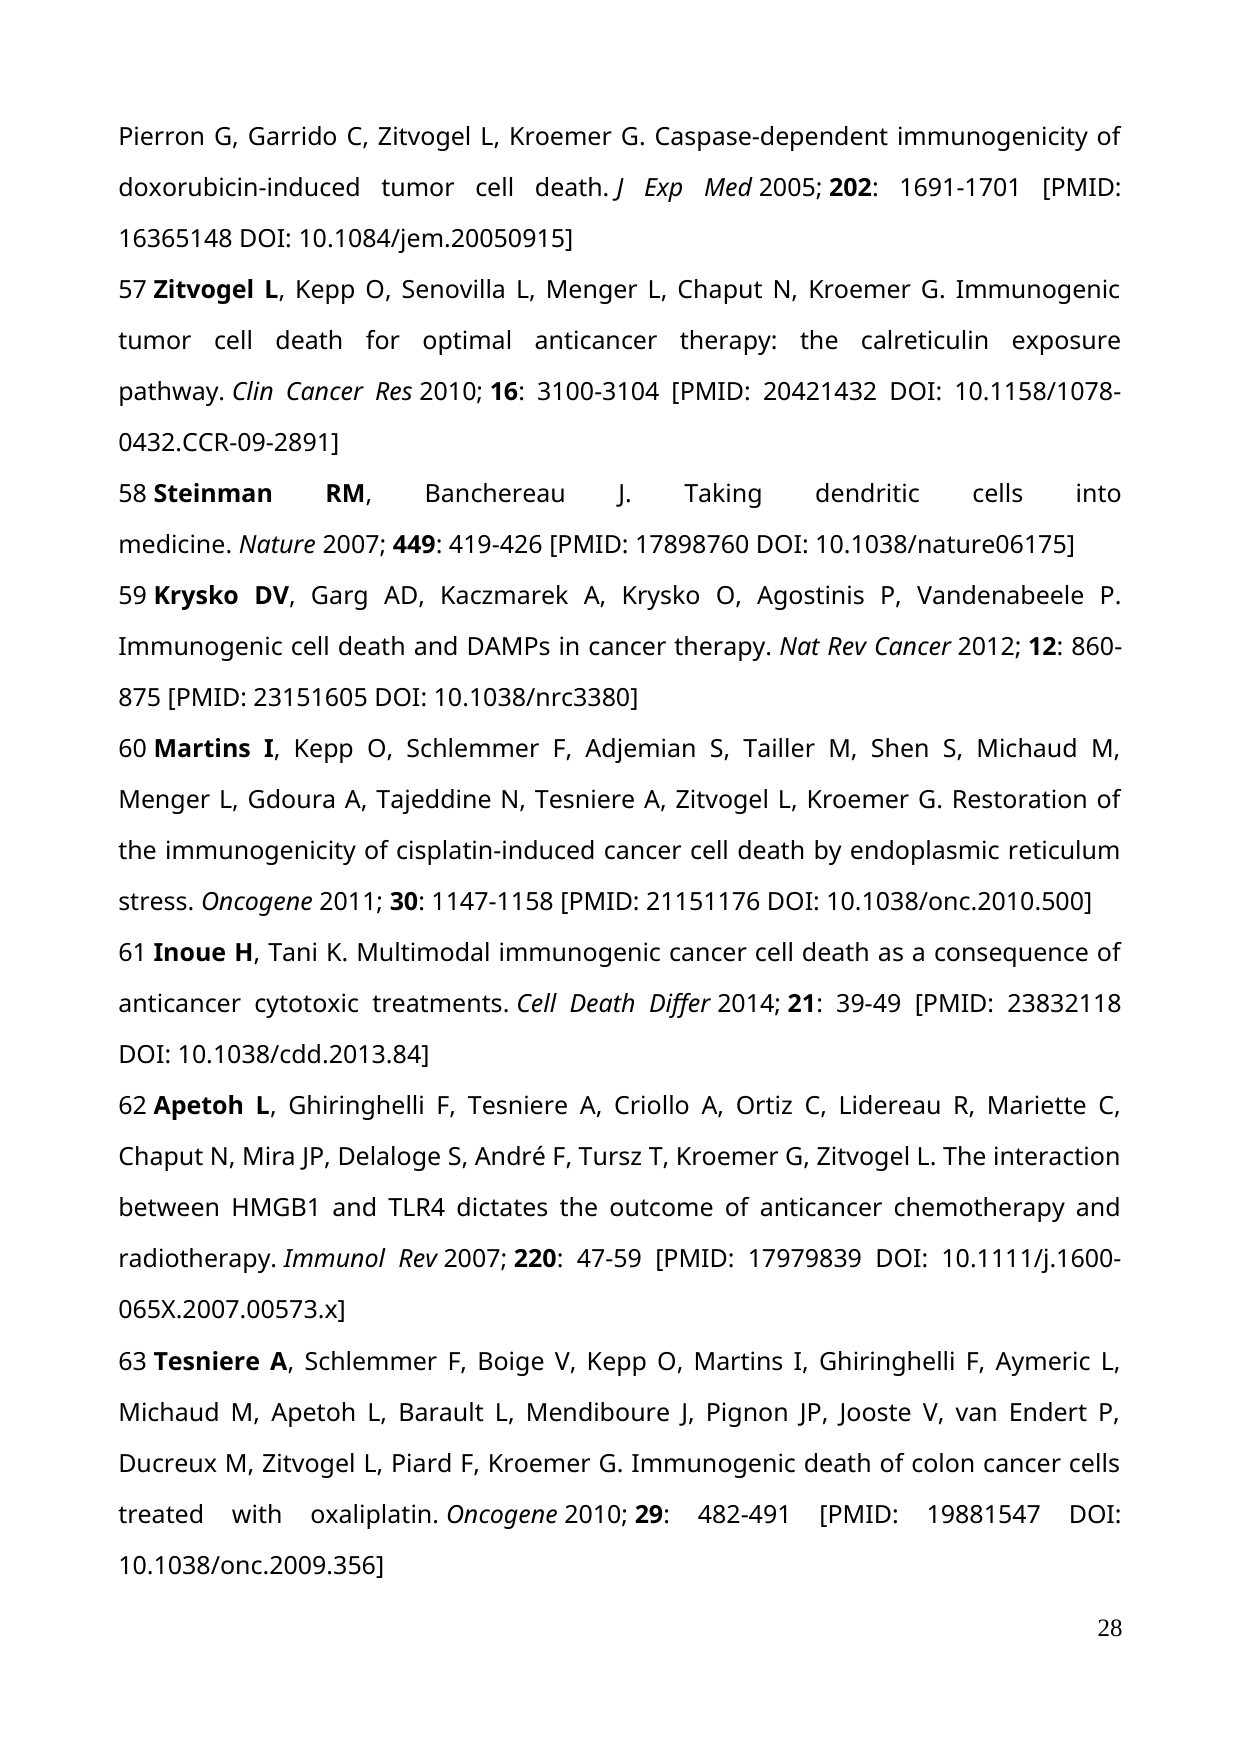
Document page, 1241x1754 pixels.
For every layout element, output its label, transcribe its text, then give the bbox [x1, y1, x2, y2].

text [118, 118, 1122, 254]
text 59 Krysko DV, Garg AD, Kaczmarek A, Krysko O, Agostinis P, Vandenabeele P. Immunogenic cell death and DAMPs in cancer therapy. Nat Rev Cancer 2012; 12: 860-875 [PMID: 23151605 DOI: 10.1038/nrc3380] [118, 577, 1122, 714]
text 60 Martins I, Kepp O, Schlemmer F, Adjemian S, Tailler M, Shen S, Michaud M, Menger L, Gdoura A, Tajeddine N, Tesniere A, Zitvogel L, Kroemer G. Restoration of the immunogenicity of cisplatin-induced cancer cell death by endoplasmic reticulum stress. Oncogene 2011; 30: 1147-1158 [PMID: 21151176 DOI: 10.1038/onc.2010.500] [118, 731, 1122, 918]
text 63 Tesniere A, Schlemmer F, Boige V, Kepp O, Martins I, Ghiringhelli F, Aymeric L, Michaud M, Apetoh L, Barault L, Mendiboure J, Pignon JP, Jooste V, van Endert P, Ducreux M, Zitvogel L, Piard F, Kroemer G. Immunogenic death of colon cancer cells treated with oxaliplatin. Oncogene 2010; 29: 482-491 [PMID: 19881547 DOI: 10.1038/onc.2009.356] [118, 1343, 1122, 1581]
text 62 Apetoh L, Ghiringhelli F, Tesniere A, Criollo A, Ortiz C, Lidereau R, Mariette C, Chaput N, Mira JP, Delaloge S, André F, Tursz T, Kroemer G, Zitvogel L. The interaction between HMGB1 and TLR4 dictates the outcome of anticancer chemotherapy and radiotherapy. Immunol Rev 2007; 220: 47-59 [PMID: 17979839 DOI: 10.1111/j.1600-065X.2007.00573.x] [118, 1088, 1122, 1326]
text 58 Steinman RM, Banchereau J. Taking dendritic cells into medicine. Nature 2007; 449: 419-426 [PMID: 17898760 DOI: 10.1038/nature06175] [118, 475, 1122, 561]
text 61 Inoue H, Tani K. Multimodal immunogenic cancer cell death as a consequence of anticancer cytotoxic treatments. Cell Death Differ 2014; 21: 39-49 [PMID: 23832118 DOI: 10.1038/cdd.2013.84] [118, 935, 1122, 1071]
text 57 Zitvogel L, Kepp O, Senovilla L, Menger L, Chaput N, Kroemer G. Immunogenic tumor cell death for optimal anticancer therapy: the calreticulin exposure pathway. Clin Cancer Res 2010; 16: 3100-3104 [PMID: 20421432 DOI: 10.1158/1078-0432.CCR-09-2891] [118, 271, 1122, 458]
